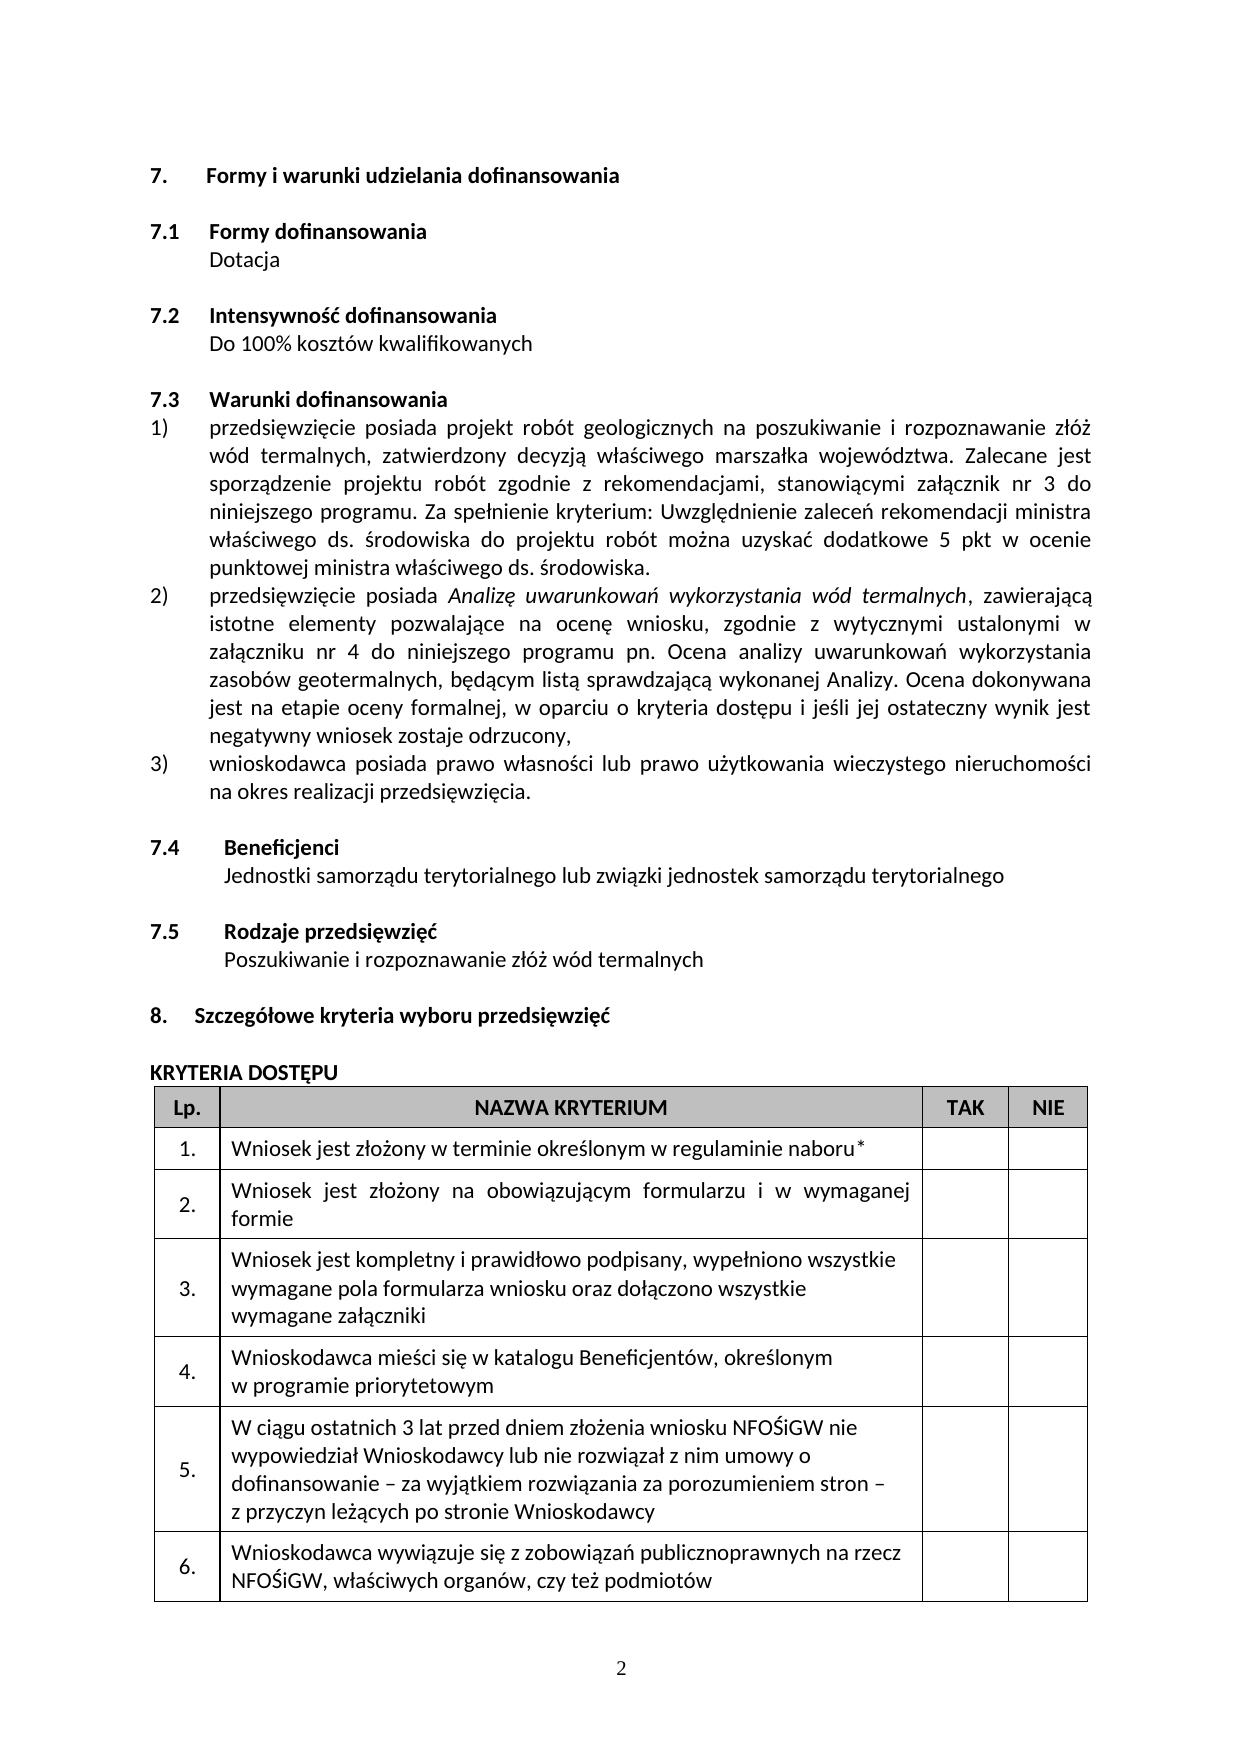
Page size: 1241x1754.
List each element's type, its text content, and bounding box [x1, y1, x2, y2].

table_cell Wniosek jest złożony na obowiązującym formularzu i w wymaganej formie [221, 1170, 922, 1238]
table_cell 5. [155, 1407, 219, 1531]
table_cell 6. [155, 1532, 219, 1601]
table_cell [923, 1128, 1008, 1169]
table_header NAZWA KRYTERIUM [221, 1087, 922, 1127]
list wnioskodawca posiada prawo własności lub prawo użytkowania wieczystego nieruchomości na okres realizacji przedsięwzięcia. [150, 749, 1092, 805]
list Do 100% kosztów kwalifikowanych [209, 329, 1092, 357]
table_cell 1. [155, 1128, 219, 1169]
list Formy i warunki udzielania dofinansowania [150, 161, 1092, 189]
table_cell 3. [155, 1239, 219, 1336]
table_cell Wnioskodawca mieści się w katalogu Beneficjentów, określonym w programie priorytetowym [221, 1337, 922, 1406]
list Poszukiwanie i rozpoznawanie złóż wód termalnych [224, 946, 1092, 973]
text 7.3 Warunki dofinansowania [150, 385, 1092, 413]
table_cell [1009, 1407, 1087, 1531]
text 7.4 Beneficjenci [150, 833, 1092, 861]
table_cell [923, 1239, 1008, 1336]
table_cell Wniosek jest złożony w terminie określonym w regulaminie naboru* [221, 1128, 922, 1169]
table_cell 2. [155, 1170, 219, 1238]
text 7.1 Formy dofinansowania [150, 217, 1092, 245]
table_cell [1009, 1532, 1087, 1601]
table_cell Wnioskodawca wywiązuje się z zobowiązań publicznoprawnych na rzecz NFOŚiGW, właściwych organów, czy też podmiotów [221, 1532, 922, 1601]
list Dotacja [209, 245, 1092, 273]
list Jednostki samorządu terytorialnego lub związki jednostek samorządu terytorialnego [224, 861, 1092, 889]
table_cell [923, 1170, 1008, 1238]
table_cell [923, 1532, 1008, 1601]
table_header Lp. [155, 1087, 219, 1127]
table_header TAK [923, 1087, 1008, 1127]
list Szczegółowe kryteria wyboru przedsięwzięć [150, 1002, 1092, 1029]
text 7.5 Rodzaje przedsięwzięć [150, 917, 1092, 946]
table_header NIE [1009, 1087, 1087, 1127]
table_cell [923, 1337, 1008, 1406]
table_cell [1009, 1128, 1087, 1169]
table_cell Wniosek jest kompletny i prawidłowo podpisany, wypełniono wszystkie wymagane pola formularza wniosku oraz dołączono wszystkie wymagane załączniki [221, 1239, 922, 1336]
table_cell [1009, 1170, 1087, 1238]
text 7.2 Intensywność dofinansowania [150, 301, 1092, 329]
table_cell [923, 1407, 1008, 1531]
text KRYTERIA DOSTĘPU [150, 1058, 1092, 1086]
list przedsięwzięcie posiada projekt robót geologicznych na poszukiwanie i rozpoznawanie złóż wód termalnych, zatwierdzony decyzją właściwego marszałka województwa. Zalecane jest sporządzenie projektu robót zgodnie z rekomendacjami, stanowiącymi załącznik nr 3 do niniejszego programu. Za spełnienie kryterium: Uwzględnienie zaleceń rekomendacji ministra właściwego ds. środowiska do projektu robót można uzyskać dodatkowe 5 pkt w ocenie punktowej ministra właściwego ds. środowiska. [150, 413, 1092, 581]
list przedsięwzięcie posiada Analizę uwarunkowań wykorzystania wód termalnych, zawierającą istotne elementy pozwalające na ocenę wniosku, zgodnie z wytycznymi ustalonymi w załączniku nr 4 do niniejszego programu pn. Ocena analizy uwarunkowań wykorzystania zasobów geotermalnych, będącym listą sprawdzającą wykonanej Analizy. Ocena dokonywana jest na etapie oceny formalnej, w oparciu o kryteria dostępu i jeśli jej ostateczny wynik jest negatywny wniosek zostaje odrzucony, [150, 581, 1092, 749]
table_cell [1009, 1337, 1087, 1406]
table_cell [1009, 1239, 1087, 1336]
table_cell 4. [155, 1337, 219, 1406]
table_cell W ciągu ostatnich 3 lat przed dniem złożenia wniosku NFOŚiGW nie wypowiedział Wnioskodawcy lub nie rozwiązał z nim umowy o dofinansowanie – za wyjątkiem rozwiązania za porozumieniem stron – z przyczyn leżących po stronie Wnioskodawcy [221, 1407, 922, 1531]
